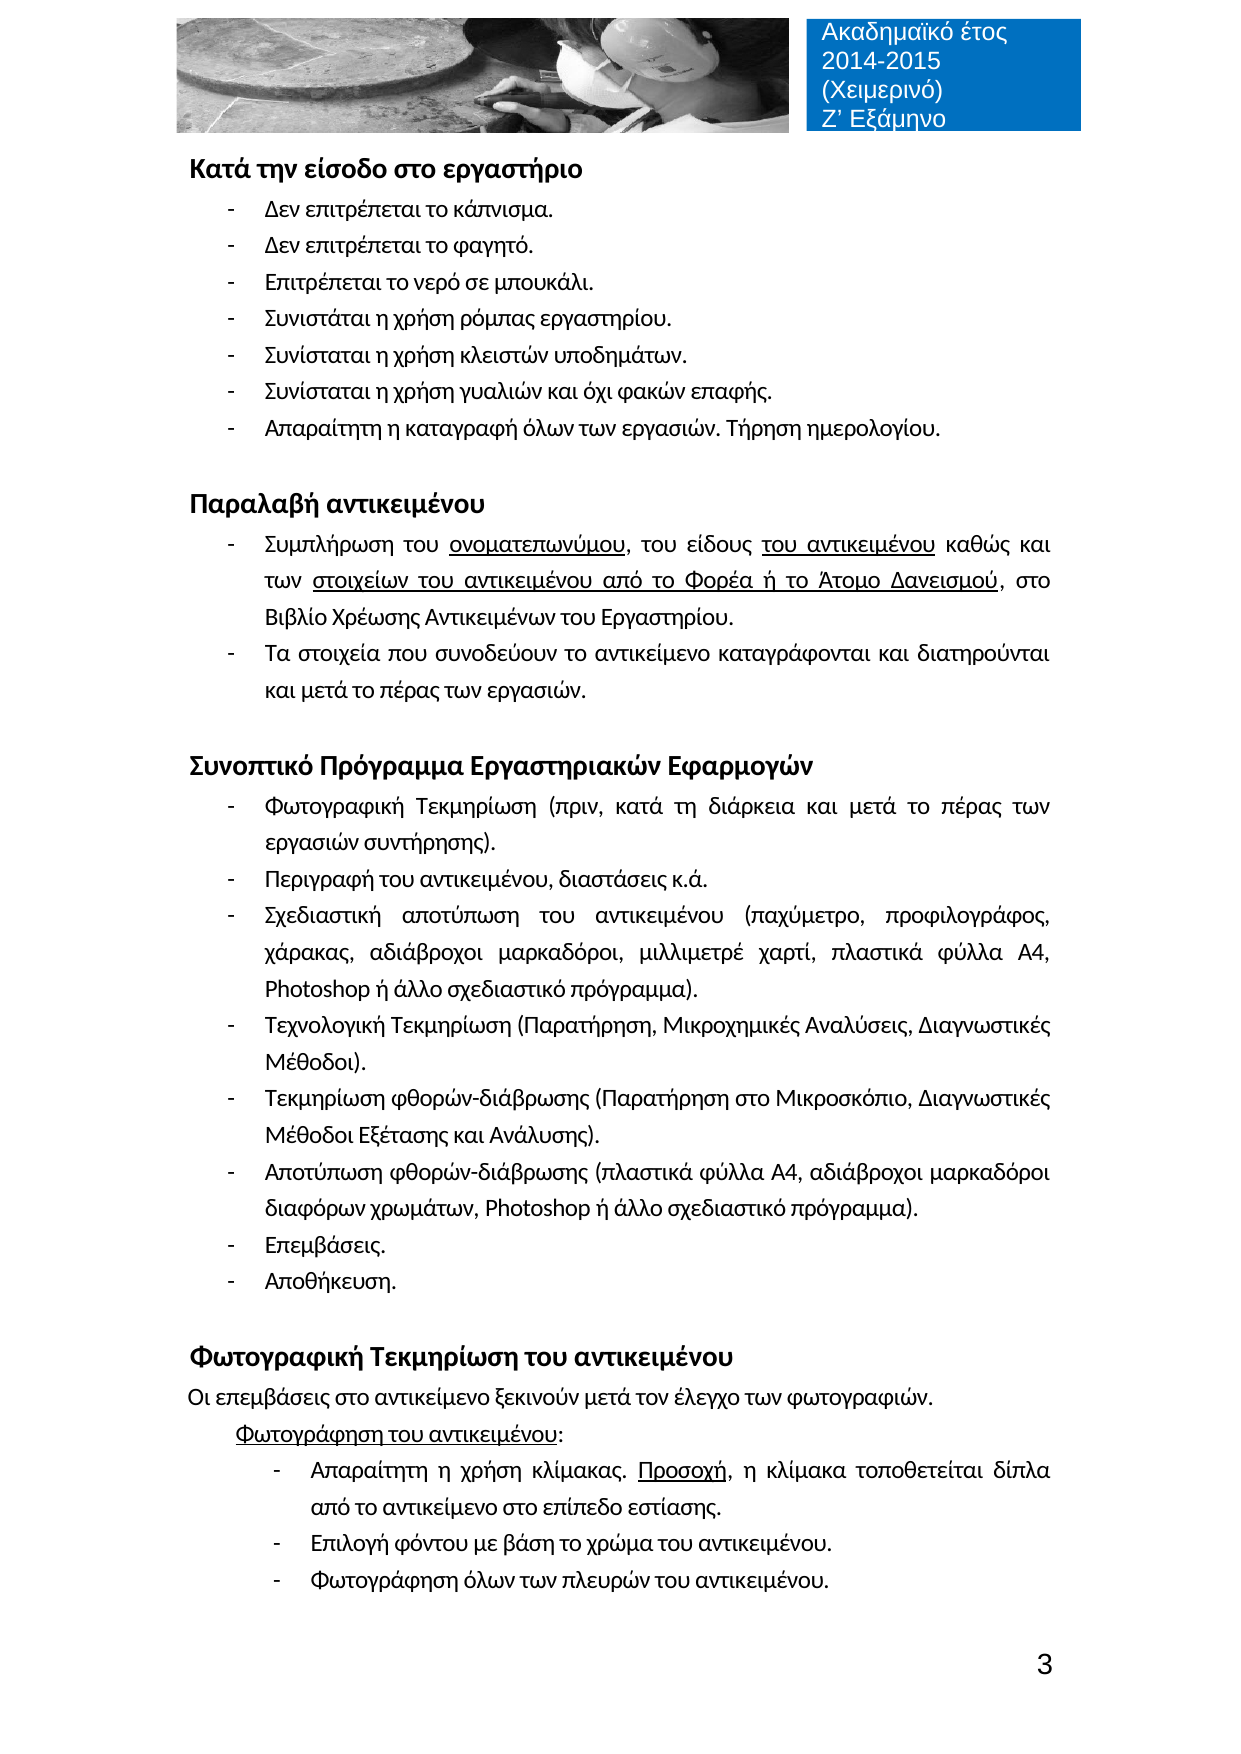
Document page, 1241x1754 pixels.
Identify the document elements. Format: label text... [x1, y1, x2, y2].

list Αποτύπωση φθορών-διάβρωσης (πλαστικά φύλλα Α4, αδιάβροχοι μαρκαδόροι διαφόρων χρωμάτων, Photoshop ή άλλο σχεδιαστικό πρόγραμμα). [227, 1156, 1051, 1223]
list Περιγραφή του αντικειμένου, διαστάσεις κ.ά. [227, 863, 1053, 894]
text Κατά την είσοδο στο εργαστήριο [189, 150, 1053, 186]
list Επιτρέπεται το νερό σε μπουκάλι. [227, 266, 1053, 296]
list Συμπλήρωση του ονοματεπωνύμου, του είδους του αντικειμένου καθώς και των στοιχείων του αντικειμένου από το Φορέα ή το Άτομο Δανεισμού, στο Βιβλίο Χρέωσης Αντικειμένων του Εργαστηρίου. [227, 528, 1051, 632]
text Συνοπτικό Πρόγραμμα Εργαστηριακών Εφαρμογών [189, 747, 1053, 783]
list Συνίσταται η χρήση κλειστών υποδημάτων. [227, 339, 1053, 369]
list Συνιστάται η χρήση ρόμπας εργαστηρίου. [227, 302, 1053, 333]
list Αποθήκευση. [227, 1265, 1053, 1296]
text Φωτογραφική Τεκμηρίωση του αντικειμένου [189, 1338, 1053, 1374]
list Συνίσταται η χρήση γυαλιών και όχι φακών επαφής. [227, 376, 1053, 406]
list Δεν επιτρέπεται το κάπνισμα. [227, 193, 1053, 223]
list Απαραίτητη η καταγραφή όλων των εργασιών. Τήρηση ημερολογίου. [227, 412, 1053, 443]
list Δεν επιτρέπεται το φαγητό. [227, 229, 1053, 260]
list Φωτογράφηση όλων των πλευρών του αντικειμένου. [273, 1564, 1053, 1594]
list Τεχνολογική Τεκμηρίωση (Παρατήρηση, Μικροχημικές Αναλύσεις, Διαγνωστικές Μέθοδοι). [227, 1009, 1051, 1076]
text Παραλαβή αντικειμένου [189, 485, 1053, 521]
list Φωτογραφική Τεκμηρίωση (πριν, κατά τη διάρκεια και μετά το πέρας των εργασιών συντήρησης). [227, 790, 1051, 857]
list Απαραίτητη η χρήση κλίμακας. Προσοχή, η κλίμακα τοποθετείται δίπλα από το αντικείμενο στο επίπεδο εστίασης. [273, 1454, 1051, 1521]
list Τα στοιχεία που συνοδεύουν το αντικείμενο καταγράφονται και διατηρούνται και μετά το πέρας των εργασιών. [227, 638, 1051, 705]
list Επιλογή φόντου με βάση το χρώμα του αντικειμένου. [273, 1527, 1053, 1558]
list Σχεδιαστική αποτύπωση του αντικειμένου (παχύμετρο, προφιλογράφος, χάρακας, αδιάβροχοι μαρκαδόροι, μιλλιμετρέ χαρτί, πλαστικά φύλλα Α4, Photoshop ή άλλο σχεδιαστικό πρόγραμμα). [227, 900, 1051, 1003]
text Οι επεμβάσεις στο αντικείμενο ξεκινούν μετά τον έλεγχο των φωτογραφιών. Φωτογράφηση του αντικειμένου: [187, 1381, 1051, 1448]
list Επεμβάσεις. [227, 1229, 1053, 1259]
list Τεκμηρίωση φθορών-διάβρωσης (Παρατήρηση στο Μικροσκόπιο, Διαγνωστικές Μέθοδοι Εξέτασης και Ανάλυσης). [227, 1082, 1051, 1149]
